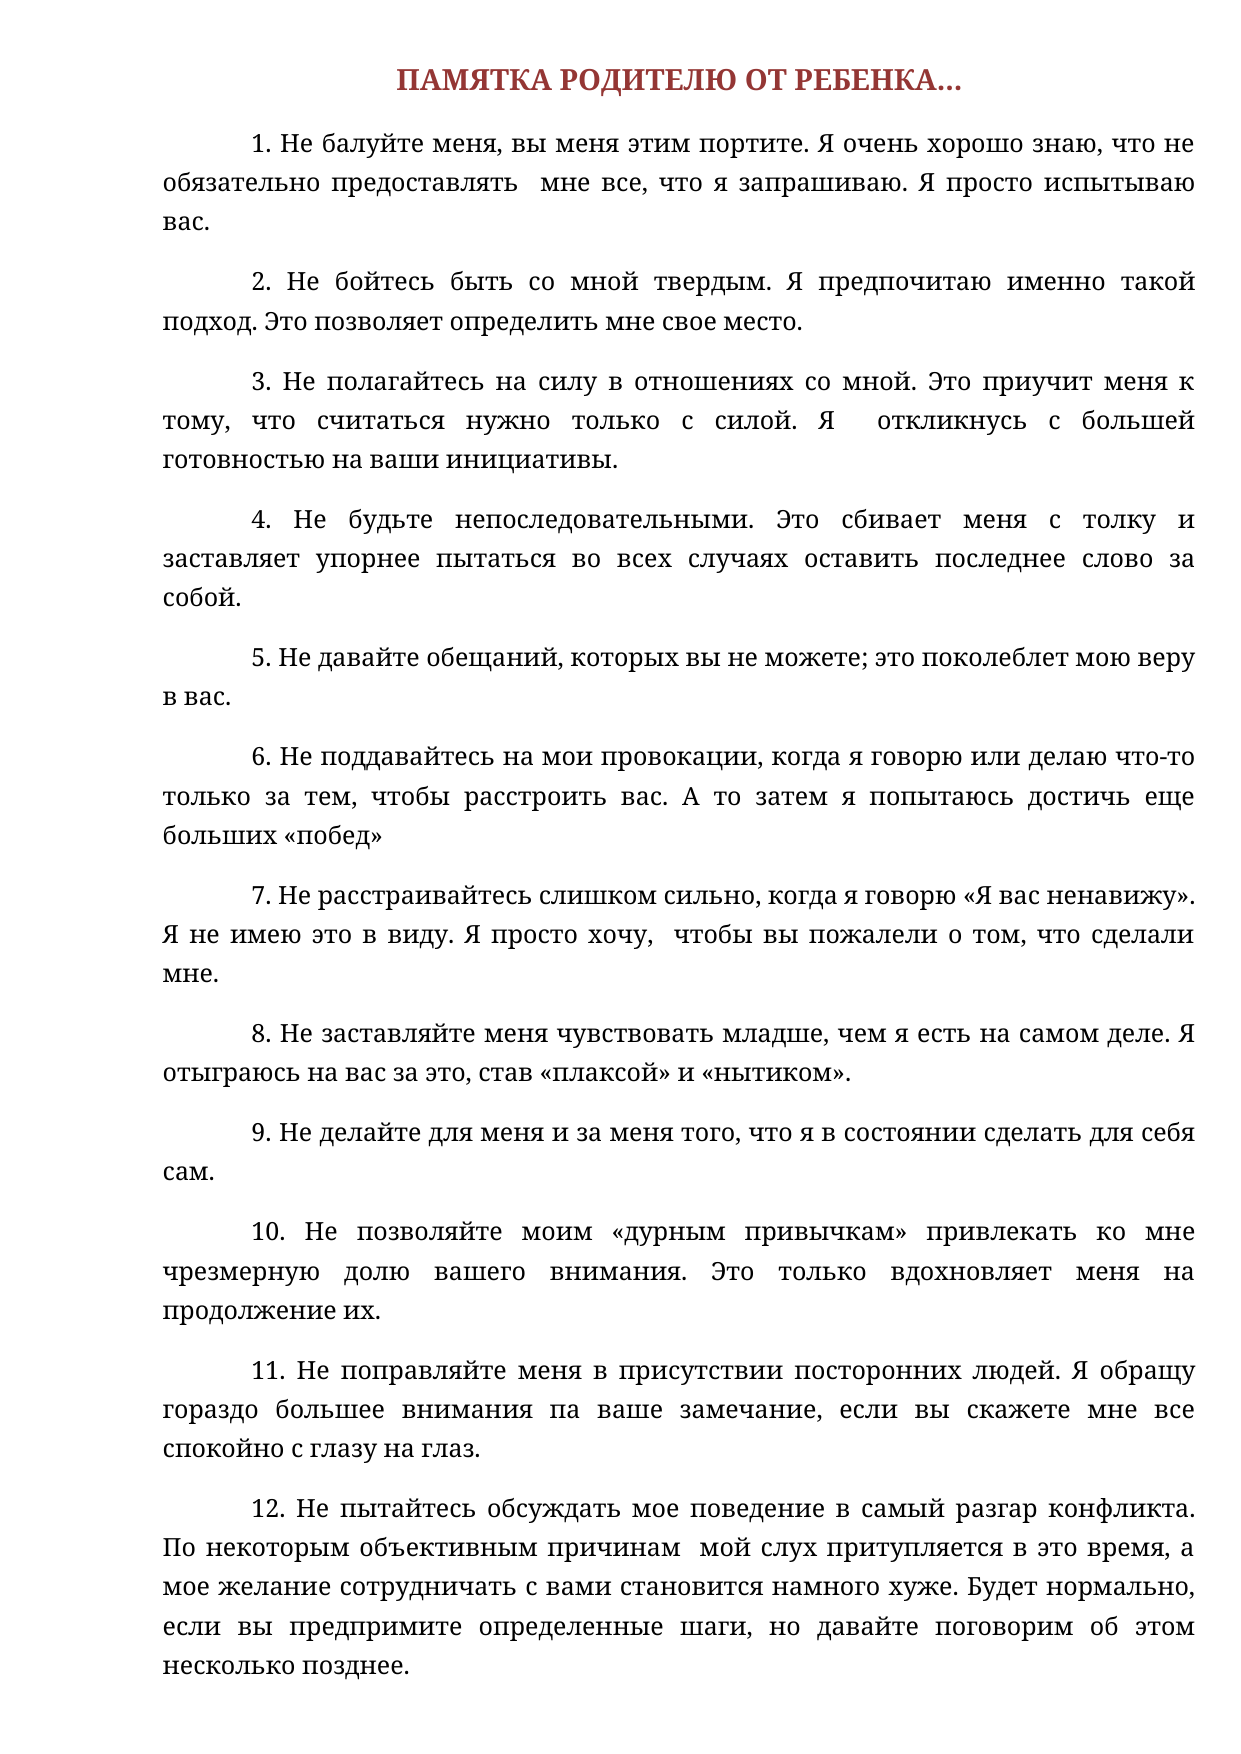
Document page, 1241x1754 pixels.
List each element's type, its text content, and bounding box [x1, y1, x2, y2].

text 12. Не пытайтесь обсуждать мое поведение в самый разгар конфликта. По некоторым объективным причинам мой слух притупляется в это время, а мое желание сотрудничать с вами становится намного хуже. Будет нормально, если вы предпримите определенные шаги, но давайте поговорим об этом несколько позднее. [162, 1491, 1196, 1681]
text 3. Не полагайтесь на силу в отношениях со мной. Это приучит меня к тому, что считаться нужно только с силой. Я откликнусь с большей готовностью на ваши инициативы. [162, 363, 1196, 476]
text 11. Не поправляйте меня в присутствии посторонних людей. Я обращу гораздо большее внимания па ваше замечание, если вы скажете мне все спокойно с глазу на глаз. [162, 1352, 1196, 1465]
text 10. Не позволяйте моим «дурным привычкам» привлекать ко мне чрезмерную долю вашего внимания. Это только вдохновляет меня на продолжение их. [162, 1214, 1196, 1326]
text ПАМЯТКА РОДИТЕЛЮ ОТ РЕБЕНКА... [162, 59, 1196, 99]
text 5. Не давайте обещаний, которых вы не можете; это поколеблет мою веру в вас. [162, 640, 1196, 713]
text 9. Не делайте для меня и за меня того, что я в состоянии сделать для себя сам. [162, 1115, 1196, 1188]
text 6. Не поддавайтесь на мои провокации, когда я говорю или делаю что-то только за тем, чтобы расстроить вас. А то затем я попытаюсь достичь еще больших «побед» [162, 739, 1196, 851]
text 7. Не расстраивайтесь слишком сильно, когда я говорю «Я вас ненавижу». Я не имею это в виду. Я просто хочу, чтобы вы пожалели о том, что сделали мне. [162, 877, 1196, 990]
text 1. Не балуйте меня, вы меня этим портите. Я очень хорошо знаю, что не обязательно предоставлять мне все, что я запрашиваю. Я просто испытываю вас. [162, 126, 1196, 238]
text 2. Не бойтесь быть со мной твердым. Я предпочитаю именно такой подход. Это позволяет определить мне свое место. [162, 264, 1196, 337]
text 4. Не будьте непоследовательными. Это сбивает меня с толку и заставляет упорнее пытаться во всех случаях оставить последнее слово за собой. [162, 501, 1196, 614]
text 8. Не заставляйте меня чувствовать младше, чем я есть на самом деле. Я отыграюсь на вас за это, став «плаксой» и «нытиком». [162, 1016, 1196, 1089]
